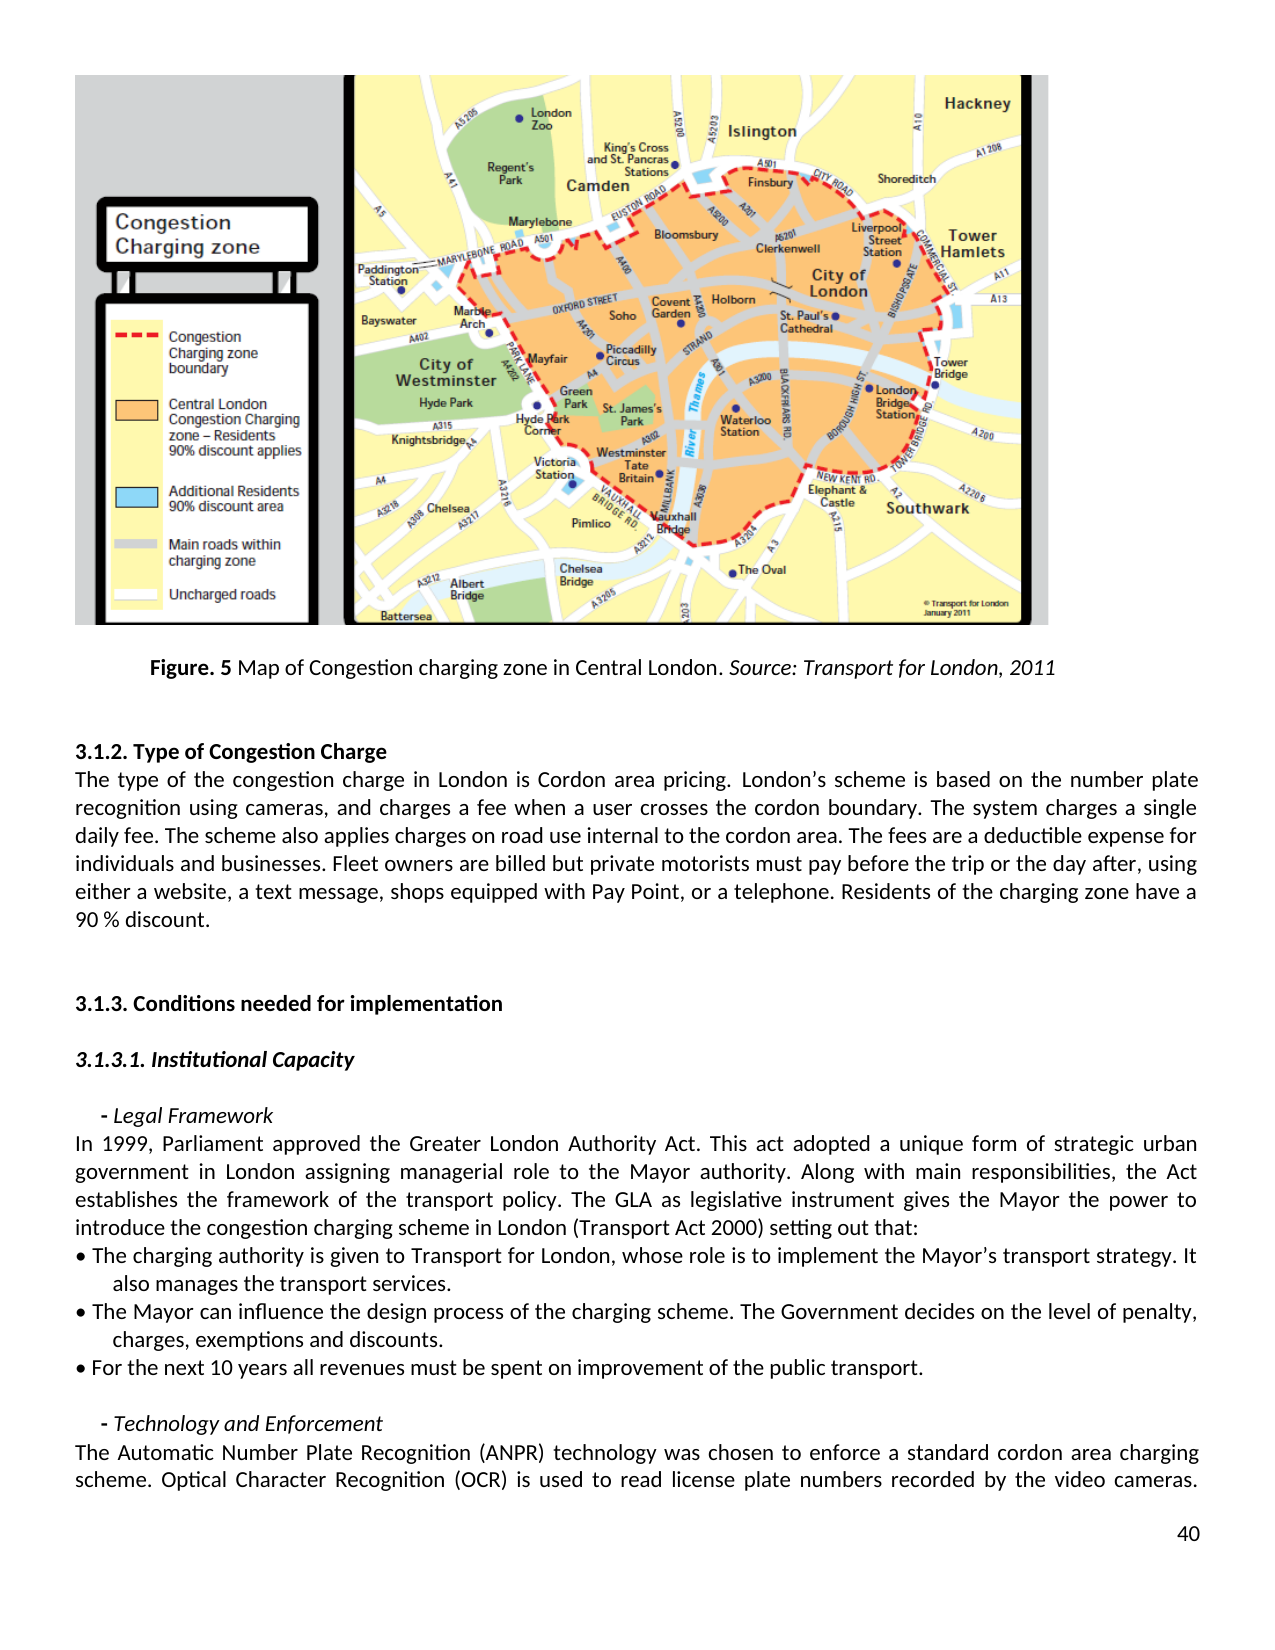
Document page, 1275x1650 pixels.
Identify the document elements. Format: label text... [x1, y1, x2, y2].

text 3.1.3.1. Institutional Capacity [75, 1045, 1200, 1073]
text • The Mayor can influence the design process of the charging scheme. The Government decides on the level of penalty, charges, exemptions and discounts. [75, 1297, 1200, 1353]
text • For the next 10 years all revenues must be spent on improvement of the public transport. [75, 1353, 1200, 1382]
text 3.1.3. Conditions needed for implementation [75, 989, 1200, 1017]
text • The charging authority is given to Transport for London, whose role is to implement the Mayor’s transport strategy. It also manages the transport services. [75, 1241, 1200, 1297]
text - Legal Framework [75, 1101, 1200, 1129]
text - Technology and Enforcement [75, 1409, 1200, 1438]
text Figure. 5 Map of Congestion charging zone in Central London. Source: Transport for London, 2011 [75, 653, 1200, 681]
text The type of the congestion charge in London is Cordon area pricing. London’s scheme is based on the number plate recognition using cameras, and charges a fee when a user crosses the cordon boundary. The system charges a single daily fee. The scheme also applies charges on road use internal to the cordon area. The fees are a deductible expense for individuals and businesses. Fleet owners are billed but private motorists must pay before the trip or the day after, using either a website, a text message, shops equipped with Pay Point, or a telephone. Residents of the charging zone have a 90 % discount. [75, 765, 1200, 933]
text In 1999, Parliament approved the Greater London Authority Act. This act adopted a unique form of strategic urban government in London assigning managerial role to the Mayor authority. Along with main responsibilities, the Act establishes the framework of the transport policy. The GLA as legislative instrument gives the Mayor the power to introduce the congestion charging scheme in London (Transport Act 2000) setting out that: [75, 1129, 1200, 1241]
picture [75, 75, 1049, 625]
text 3.1.2. Type of Congestion Charge [75, 737, 1200, 765]
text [75, 1438, 1200, 1494]
